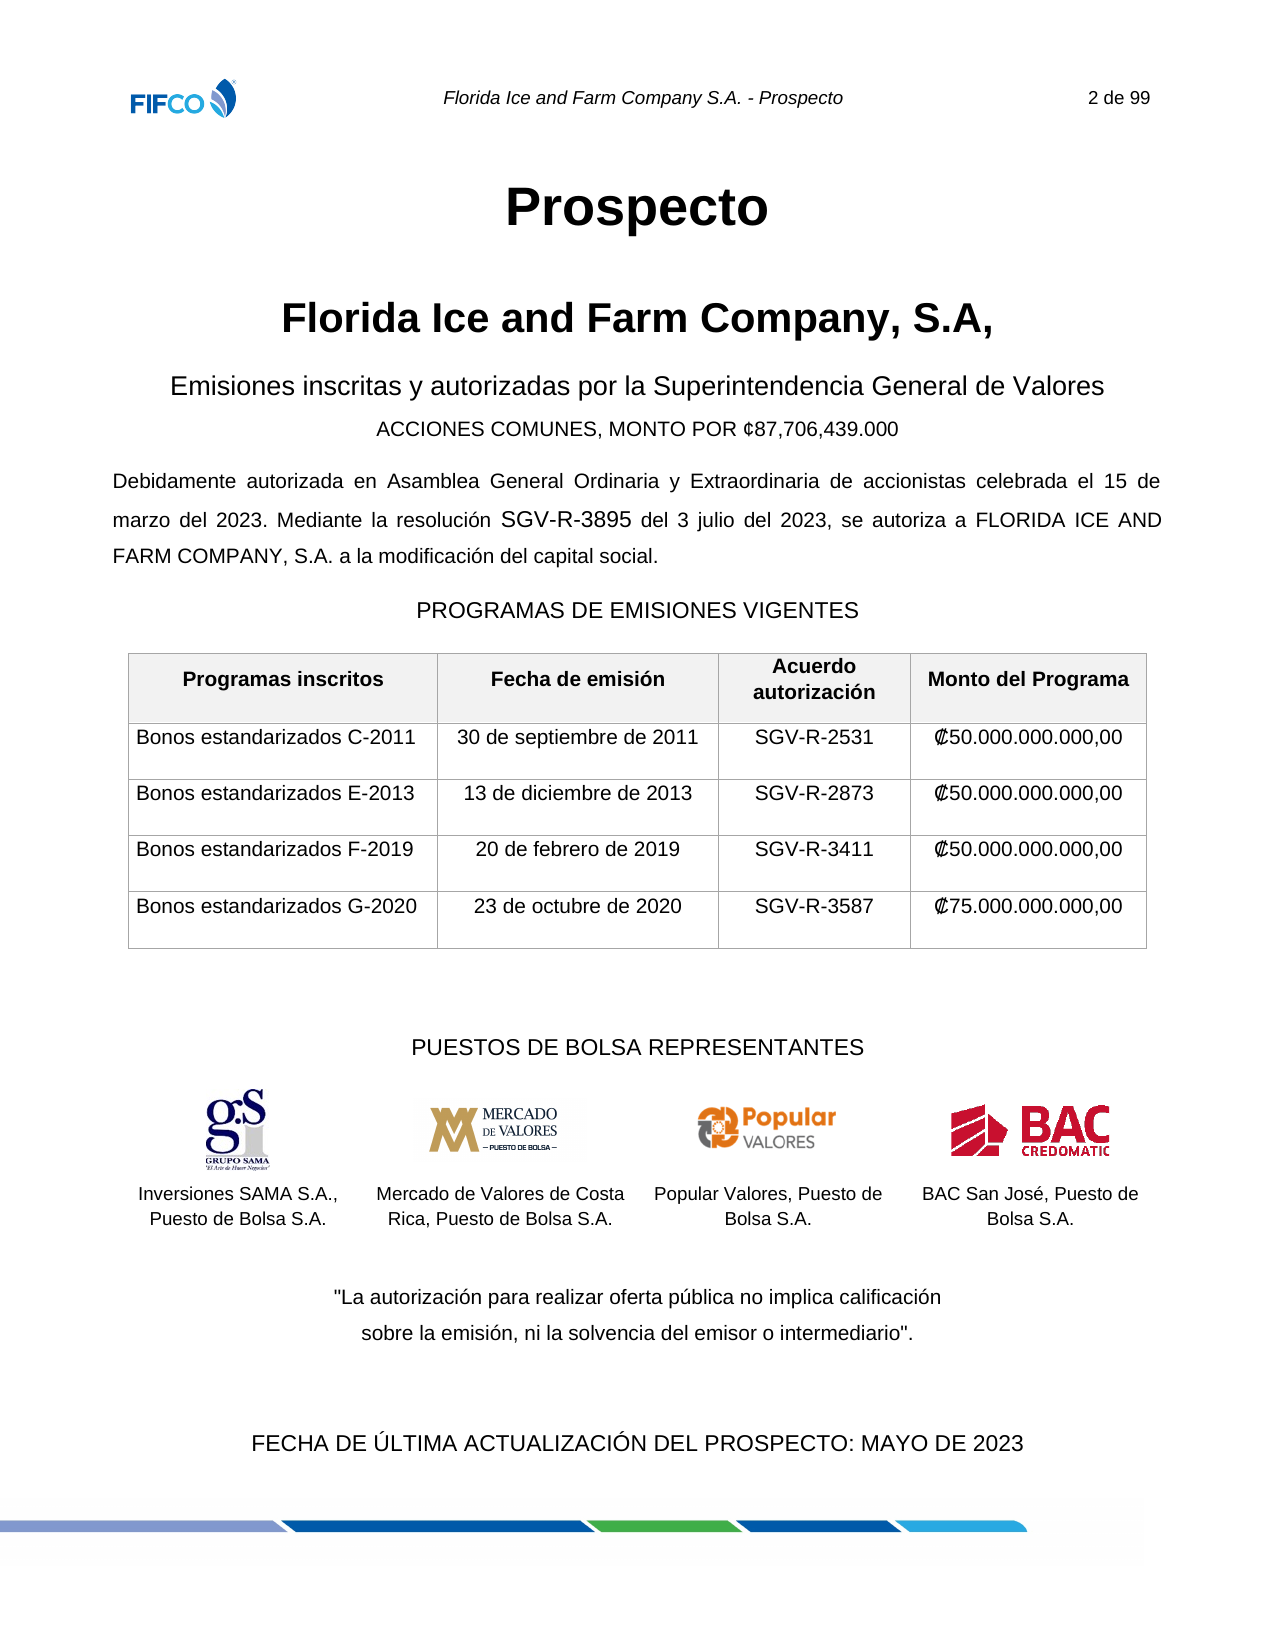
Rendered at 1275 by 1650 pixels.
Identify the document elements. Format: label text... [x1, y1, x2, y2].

table_cell 20 de febrero de 2019 [438, 836, 718, 891]
table_header Programas inscritos [129, 654, 437, 722]
table_cell 23 de octubre de 2020 [438, 892, 718, 947]
table_header [364, 1090, 637, 1183]
table_cell ₡50.000.000.000,00 [911, 780, 1146, 835]
table_cell ₡75.000.000.000,00 [911, 892, 1146, 947]
picture [206, 1089, 270, 1171]
table_cell SGV-R-3587 [719, 892, 910, 947]
text PROGRAMAS DE EMISIONES VIGENTES [112, 597, 1162, 623]
table_cell SGV-R-2531 [719, 724, 910, 779]
text Debidamente autorizada en Asamblea General Ordinaria y Extraordinaria de accionistas celebrada el 15 de marzo del 2023. Mediante la resolución SGV-R-3895 del 3 julio del 2023, se autoriza a FLORIDA ICE AND FARM COMPANY, S.A. a la modificación del capital social. [112, 469, 1162, 568]
table_header Acuerdo autorización [719, 654, 910, 722]
subtitle Prospecto [112, 175, 1162, 237]
table_cell ₡50.000.000.000,00 [911, 836, 1146, 891]
table_cell Popular Valores, Puesto de Bolsa S.A. [637, 1183, 899, 1233]
picture [691, 1102, 845, 1159]
text "La autorización para realizar oferta pública no implica calificación sobre la emisión, ni la solvencia del emisor o intermediario". [112, 1285, 1162, 1345]
table_cell BAC San José, Puesto de Bolsa S.A. [899, 1183, 1161, 1233]
text PUESTOS DE BOLSA REPRESENTANTES [112, 1033, 1162, 1060]
picture [123, 73, 243, 122]
table_cell Bonos estandarizados F-2019 [129, 836, 437, 891]
table_cell 13 de diciembre de 2013 [438, 780, 718, 835]
picture [0, 1498, 1144, 1566]
table_header [899, 1090, 1161, 1183]
subtitle Florida Ice and Farm Company, S.A, [112, 293, 1162, 341]
table_cell SGV-R-3411 [719, 836, 910, 891]
subtitle Emisiones inscritas y autorizadas por la Superintendencia General de Valores [112, 369, 1162, 401]
table_header Fecha de emisión [438, 654, 718, 722]
table_cell 30 de septiembre de 2011 [438, 724, 718, 779]
table_cell Bonos estandarizados E-2013 [129, 780, 437, 835]
picture [951, 1104, 1110, 1156]
picture [413, 1098, 588, 1162]
table_cell Bonos estandarizados C-2011 [129, 724, 437, 779]
text ACCIONES COMUNES, MONTO POR ¢87,706,439.000 [112, 416, 1162, 440]
table_cell Mercado de Valores de Costa Rica, Puesto de Bolsa S.A. [364, 1183, 637, 1233]
table_cell SGV-R-2873 [719, 780, 910, 835]
text FECHA DE ÚLTIMA ACTUALIZACIÓN DEL PROSPECTO: MAYO DE 2023 [112, 1430, 1162, 1456]
table_header [113, 1090, 363, 1183]
table_cell Inversiones SAMA S.A., Puesto de Bolsa S.A. [113, 1183, 363, 1233]
table_header [637, 1090, 899, 1183]
table_cell ₡50.000.000.000,00 [911, 724, 1146, 779]
table_cell Bonos estandarizados G-2020 [129, 892, 437, 947]
table_header Monto del Programa [911, 654, 1146, 722]
